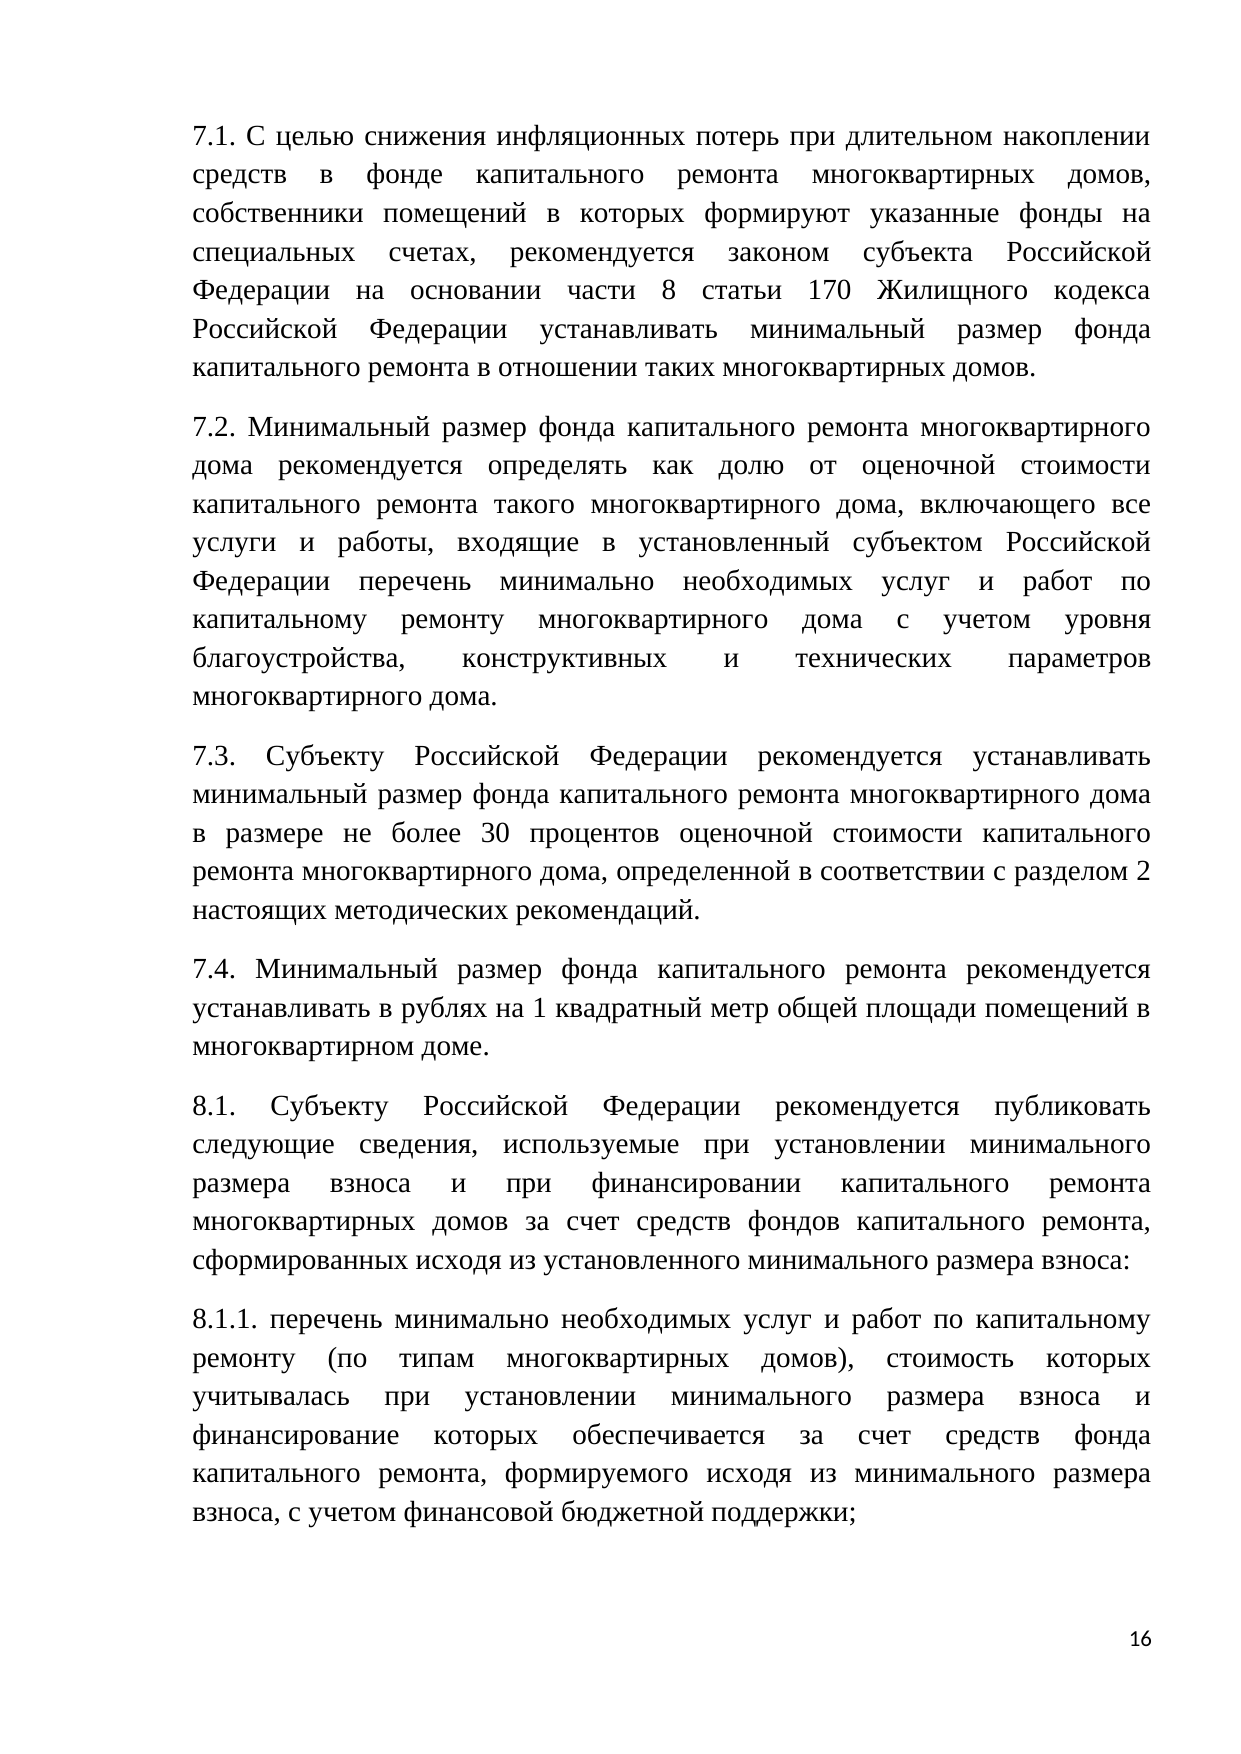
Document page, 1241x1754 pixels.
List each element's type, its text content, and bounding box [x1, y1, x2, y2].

text 7.4. Минимальный размер фонда капитального ремонта рекомендуется устанавливать в рублях на 1 квадратный метр общей площади помещений в многоквартирном доме. [192, 951, 1152, 1062]
text 7.1. С целью снижения инфляционных потерь при длительном накоплении средств в фонде капитального ремонта многоквартирных домов, собственники помещений в которых формируют указанные фонды на специальных счетах, рекомендуется законом субъекта Российской Федерации на основании части 8 статьи 170 Жилищного кодекса Российской Федерации устанавливать минимальный размер фонда капитального ремонта в отношении таких многоквартирных домов. [192, 118, 1152, 383]
text 7.3. Субъекту Российской Федерации рекомендуется устанавливать минимальный размер фонда капитального ремонта многоквартирного дома в размере не более 30 процентов оценочной стоимости капитального ремонта многоквартирного дома, определенной в соответствии с разделом 2 настоящих методических рекомендаций. [192, 738, 1152, 926]
text 8.1. Субъекту Российской Федерации рекомендуется публиковать следующие сведения, используемые при установлении минимального размера взноса и при финансировании капитального ремонта многоквартирных домов за счет средств фондов капитального ремонта, сформированных исходя из установленного минимального размера взноса: [192, 1088, 1152, 1276]
text 7.2. Минимальный размер фонда капитального ремонта многоквартирного дома рекомендуется определять как долю от оценочной стоимости капитального ремонта такого многоквартирного дома, включающего все услуги и работы, входящие в установленный субъектом Российской Федерации перечень минимально необходимых услуг и работ по капитальному ремонту многоквартирного дома с учетом уровня благоустройства, конструктивных и технических параметров многоквартирного дома. [192, 409, 1152, 712]
text 8.1.1. перечень минимально необходимых услуг и работ по капитальному ремонту (по типам многоквартирных домов), стоимость которых учитывалась при установлении минимального размера взноса и финансирование которых обеспечивается за счет средств фонда капитального ремонта, формируемого исходя из минимального размера взноса, с учетом финансовой бюджетной поддержки; [192, 1301, 1152, 1528]
